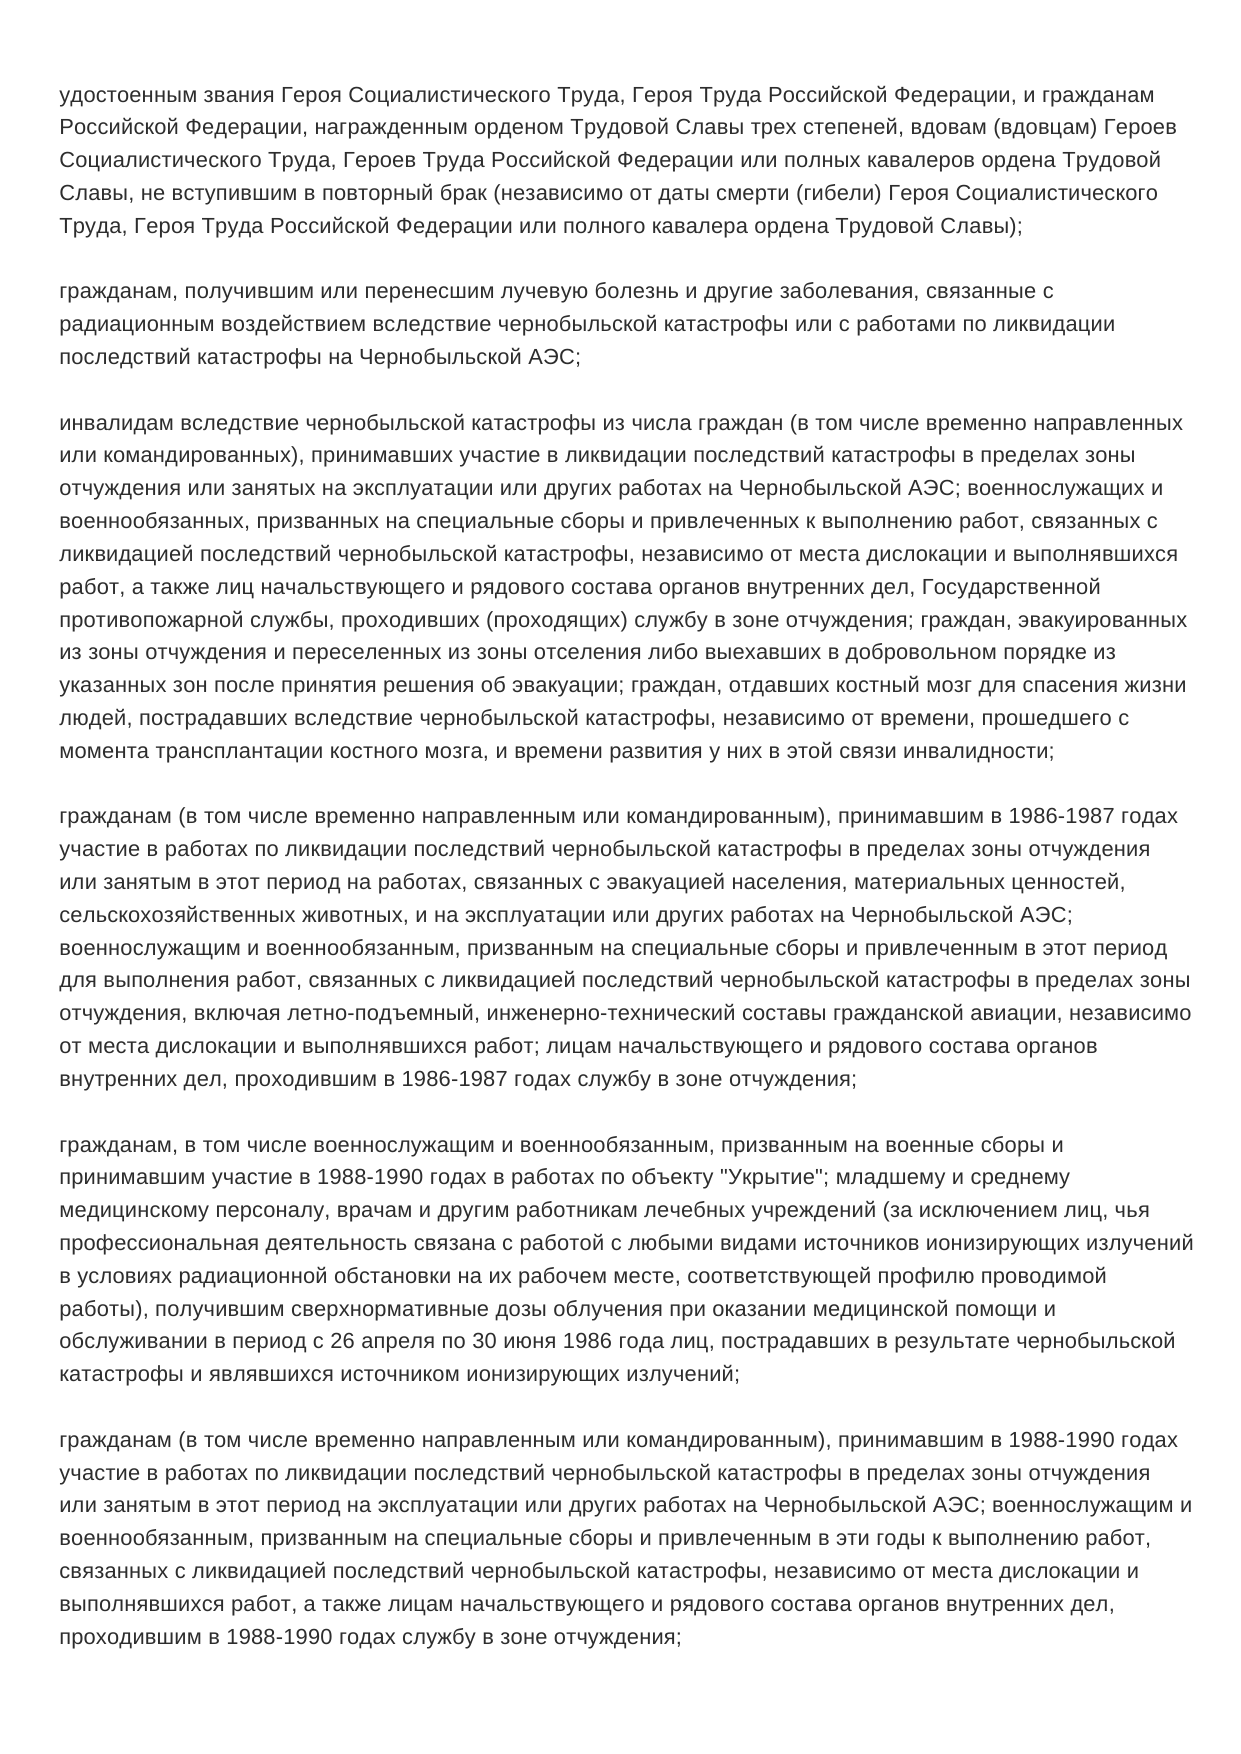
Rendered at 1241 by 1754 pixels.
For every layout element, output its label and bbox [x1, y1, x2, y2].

text [59, 74, 1196, 1649]
